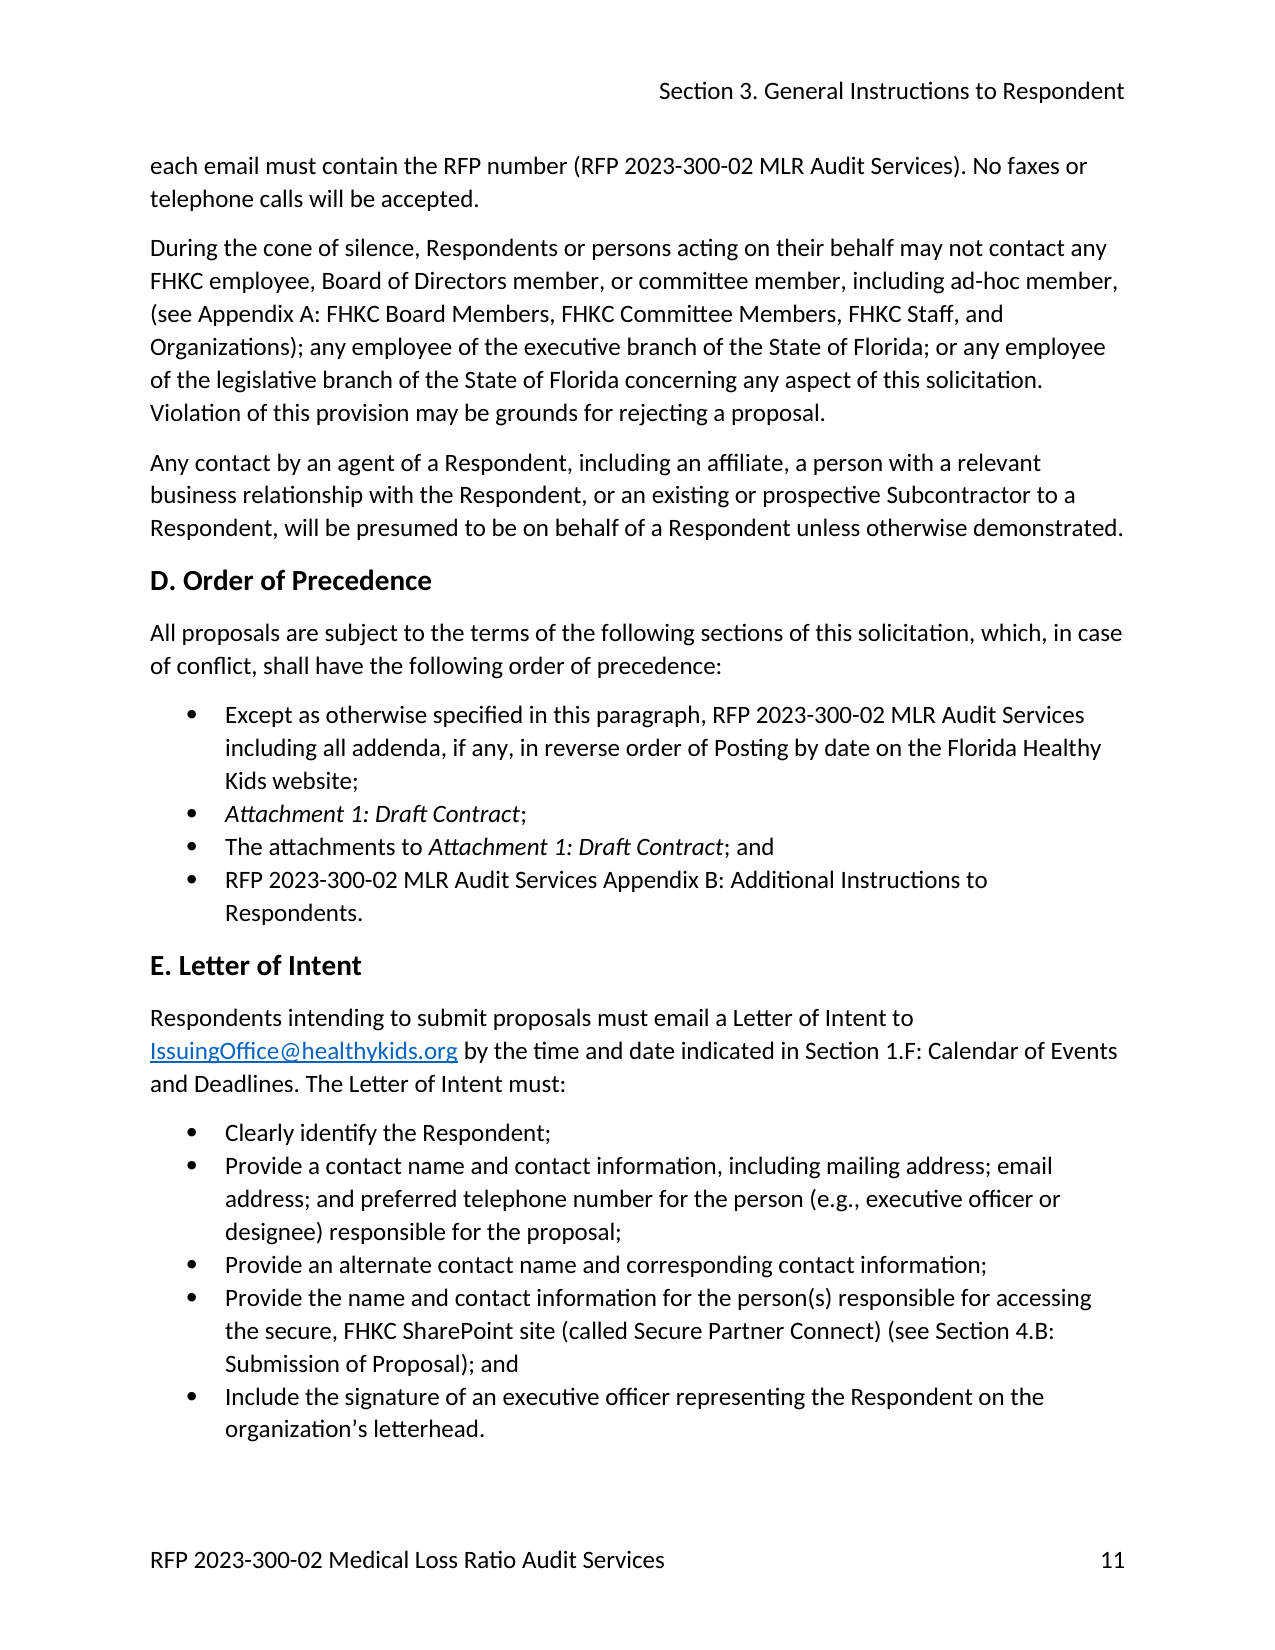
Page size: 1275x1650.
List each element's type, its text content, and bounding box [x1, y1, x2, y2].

list RFP 2023-300-02 MLR Audit Services Appendix B: Additional Instructions to Respondents. [187, 864, 1125, 928]
list Include the signature of an executive officer representing the Respondent on the organization’s letterhead. [187, 1381, 1125, 1444]
text Any contact by an agent of a Respondent, including an affiliate, a person with a relevant business relationship with the Respondent, or an existing or prospective Subcontractor to a Respondent, will be presumed to be on behalf of a Respondent unless otherwise demonstrated. [150, 447, 1125, 543]
text During the cone of silence, Respondents or persons acting on their behalf may not contact any FHKC employee, Board of Directors member, or committee member, including ad-hoc member, (see Appendix A: FHKC Board Members, FHKC Committee Members, FHKC Staff, and Organizations); any employee of the executive branch of the State of Florida; or any employee of the legislative branch of the State of Florida concerning any aspect of this solicitation. Violation of this provision may be grounds for rejecting a proposal. [150, 232, 1125, 428]
list Except as otherwise specified in this paragraph, RFP 2023-300-02 MLR Audit Services including all addenda, if any, in reverse order of Posting by date on the Florida Healthy Kids website; [187, 700, 1125, 796]
list Provide a contact name and contact information, including mailing address; email address; and preferred telephone number for the person (e.g., executive officer or designee) responsible for the proposal; [187, 1150, 1125, 1247]
subtitle Order of Precedence [150, 562, 1125, 598]
list The attachments to Attachment 1: Draft Contract; and [187, 831, 1125, 862]
text All proposals are subject to the terms of the following sections of this solicitation, which, in case of conflict, shall have the following order of precedence: [150, 617, 1125, 681]
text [150, 150, 1125, 213]
text Respondents intending to submit proposals must email a Letter of Intent to IssuingOffice@healthykids.org by the time and date indicated in Section 1.F: Calendar of Events and Deadlines. The Letter of Intent must: [150, 1002, 1125, 1098]
subtitle Letter of Intent [150, 947, 1125, 982]
list Clearly identify the Respondent; [187, 1117, 1125, 1148]
list Provide an alternate contact name and corresponding contact information; [187, 1249, 1125, 1279]
list Provide the name and contact information for the person(s) responsible for accessing the secure, FHKC SharePoint site (called Secure Partner Connect) (see Section 4.B: Submission of Proposal); and [187, 1282, 1125, 1378]
list Attachment 1: Draft Contract; [187, 798, 1125, 829]
